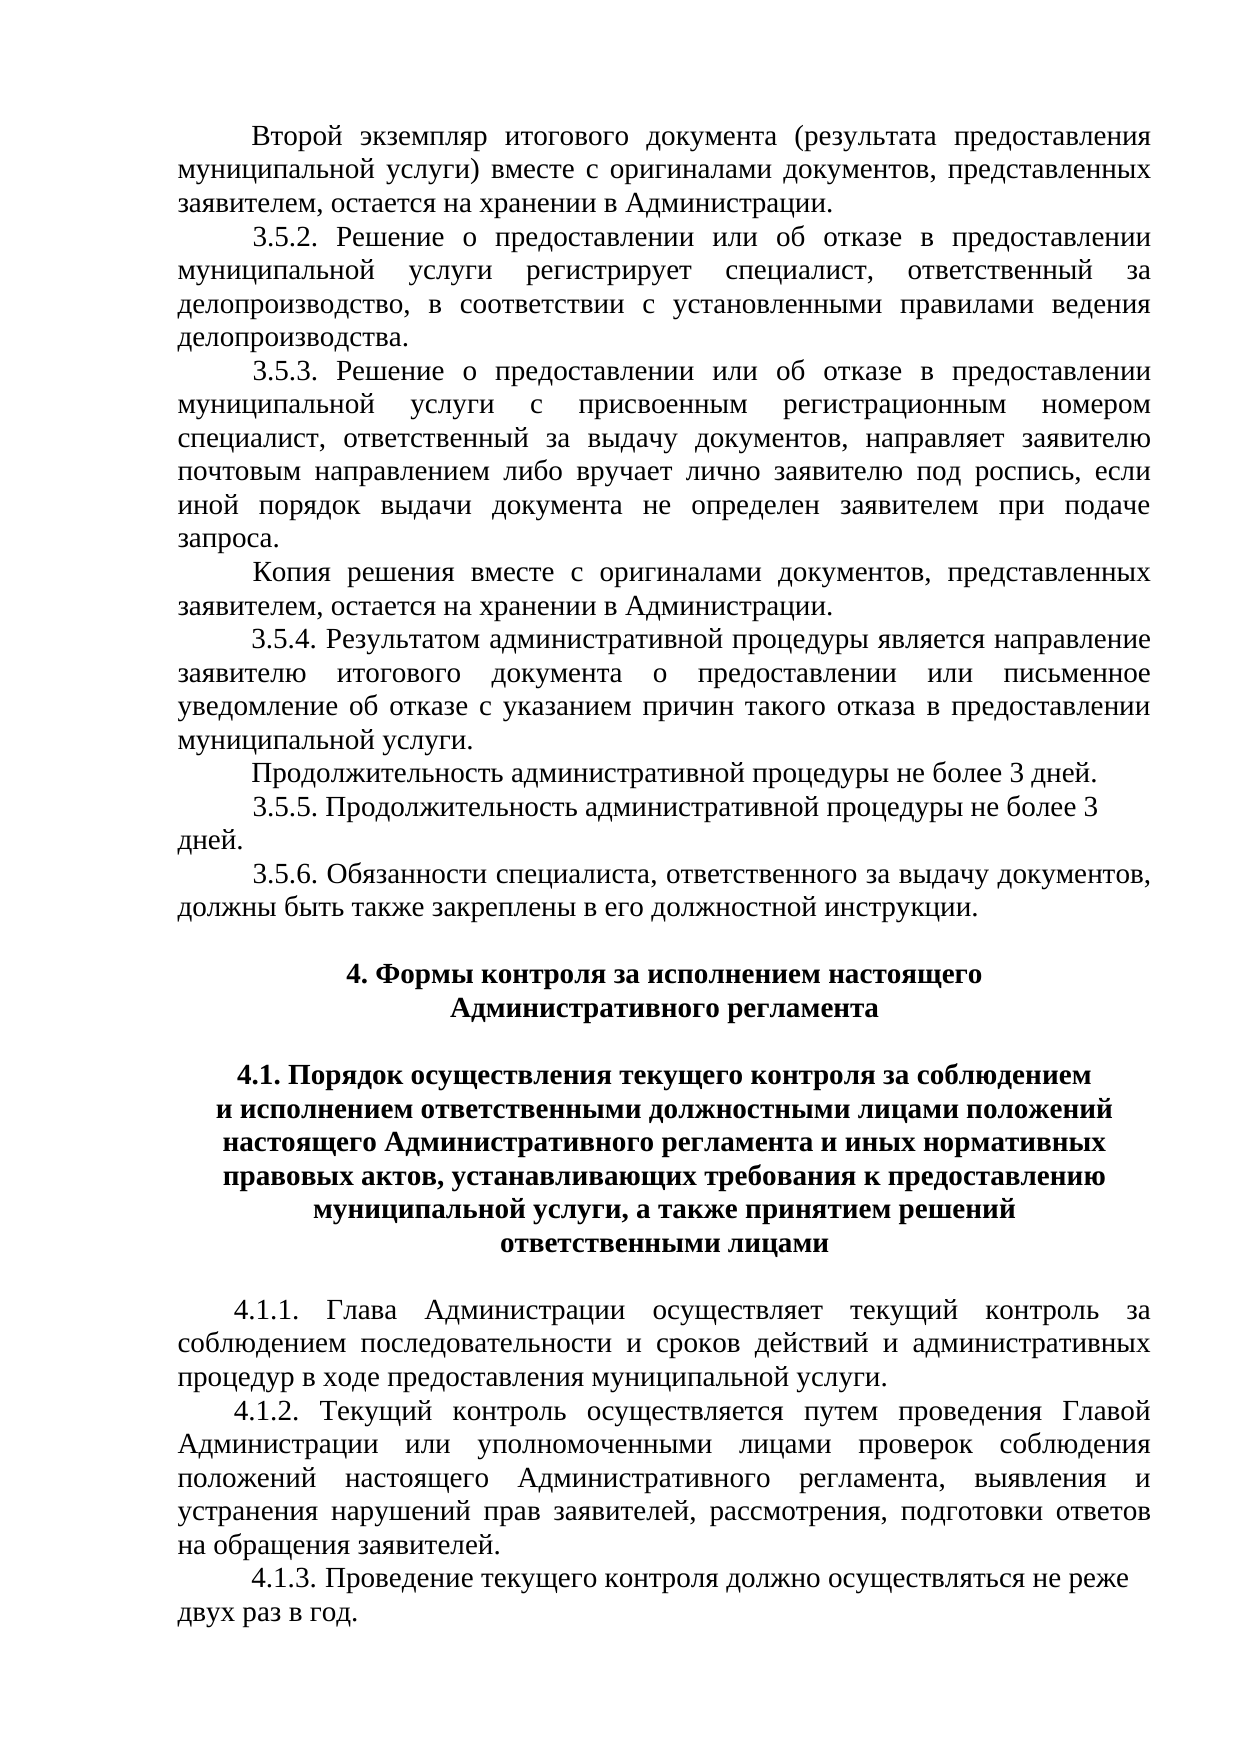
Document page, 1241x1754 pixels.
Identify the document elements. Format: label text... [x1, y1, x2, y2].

text Второй экземпляр итогового документа (результата предоставления муниципальной услуги) вместе с оригиналами документов, представленных заявителем, остается на хранении в Администрации. [177, 118, 1152, 219]
text ответственными лицами [177, 1225, 1152, 1258]
text настоящего Административного регламента и иных нормативных [177, 1124, 1152, 1158]
text правовых актов, устанавливающих требования к предоставлению [177, 1158, 1152, 1191]
text муниципальной услуги, а также принятием решений [177, 1191, 1152, 1225]
text Продолжительность административной процедуры не более 3 дней. [177, 755, 1152, 789]
text 3.5.5. Продолжительность административной процедуры не более 3 дней. [177, 789, 1152, 856]
text 3.5.2. Решение о предоставлении или об отказе в предоставлении муниципальной услуги регистрирует специалист, ответственный за делопроизводство, в соответствии с установленными правилами ведения делопроизводства. [177, 219, 1152, 353]
text 4.1.3. Проведение текущего контроля должно осуществляться не реже двух раз в год. [177, 1560, 1152, 1627]
text 4.1.2. Текущий контроль осуществляется путем проведения Главой Администрации или уполномоченными лицами проверок соблюдения положений настоящего Административного регламента, выявления и устранения нарушений прав заявителей, рассмотрения, подготовки ответов на обращения заявителей. [177, 1393, 1152, 1560]
text 4.1. Порядок осуществления текущего контроля за соблюдением [177, 1057, 1152, 1091]
text 3.5.6. Обязанности специалиста, ответственного за выдачу документов, должны быть также закреплены в его должностной инструкции. [177, 856, 1152, 923]
text Административного регламента [177, 990, 1152, 1024]
text 3.5.4. Результатом административной процедуры является направление заявителю итогового документа о предоставлении или письменное уведомление об отказе с указанием причин такого отказа в предоставлении муниципальной услуги. [177, 621, 1152, 755]
text Копия решения вместе с оригиналами документов, представленных заявителем, остается на хранении в Администрации. [177, 554, 1152, 621]
text 4. Формы контроля за исполнением настоящего [177, 957, 1152, 990]
text 4.1.1. Глава Администрации осуществляет текущий контроль за соблюдением последовательности и сроков действий и административных процедур в ходе предоставления муниципальной услуги. [177, 1292, 1152, 1393]
text 3.5.3. Решение о предоставлении или об отказе в предоставлении муниципальной услуги с присвоенным регистрационным номером специалист, ответственный за выдачу документов, направляет заявителю почтовым направлением либо вручает лично заявителю под роспись, если иной порядок выдачи документа не определен заявителем при подаче запроса. [177, 353, 1152, 554]
text и исполнением ответственными должностными лицами положений [177, 1091, 1152, 1124]
